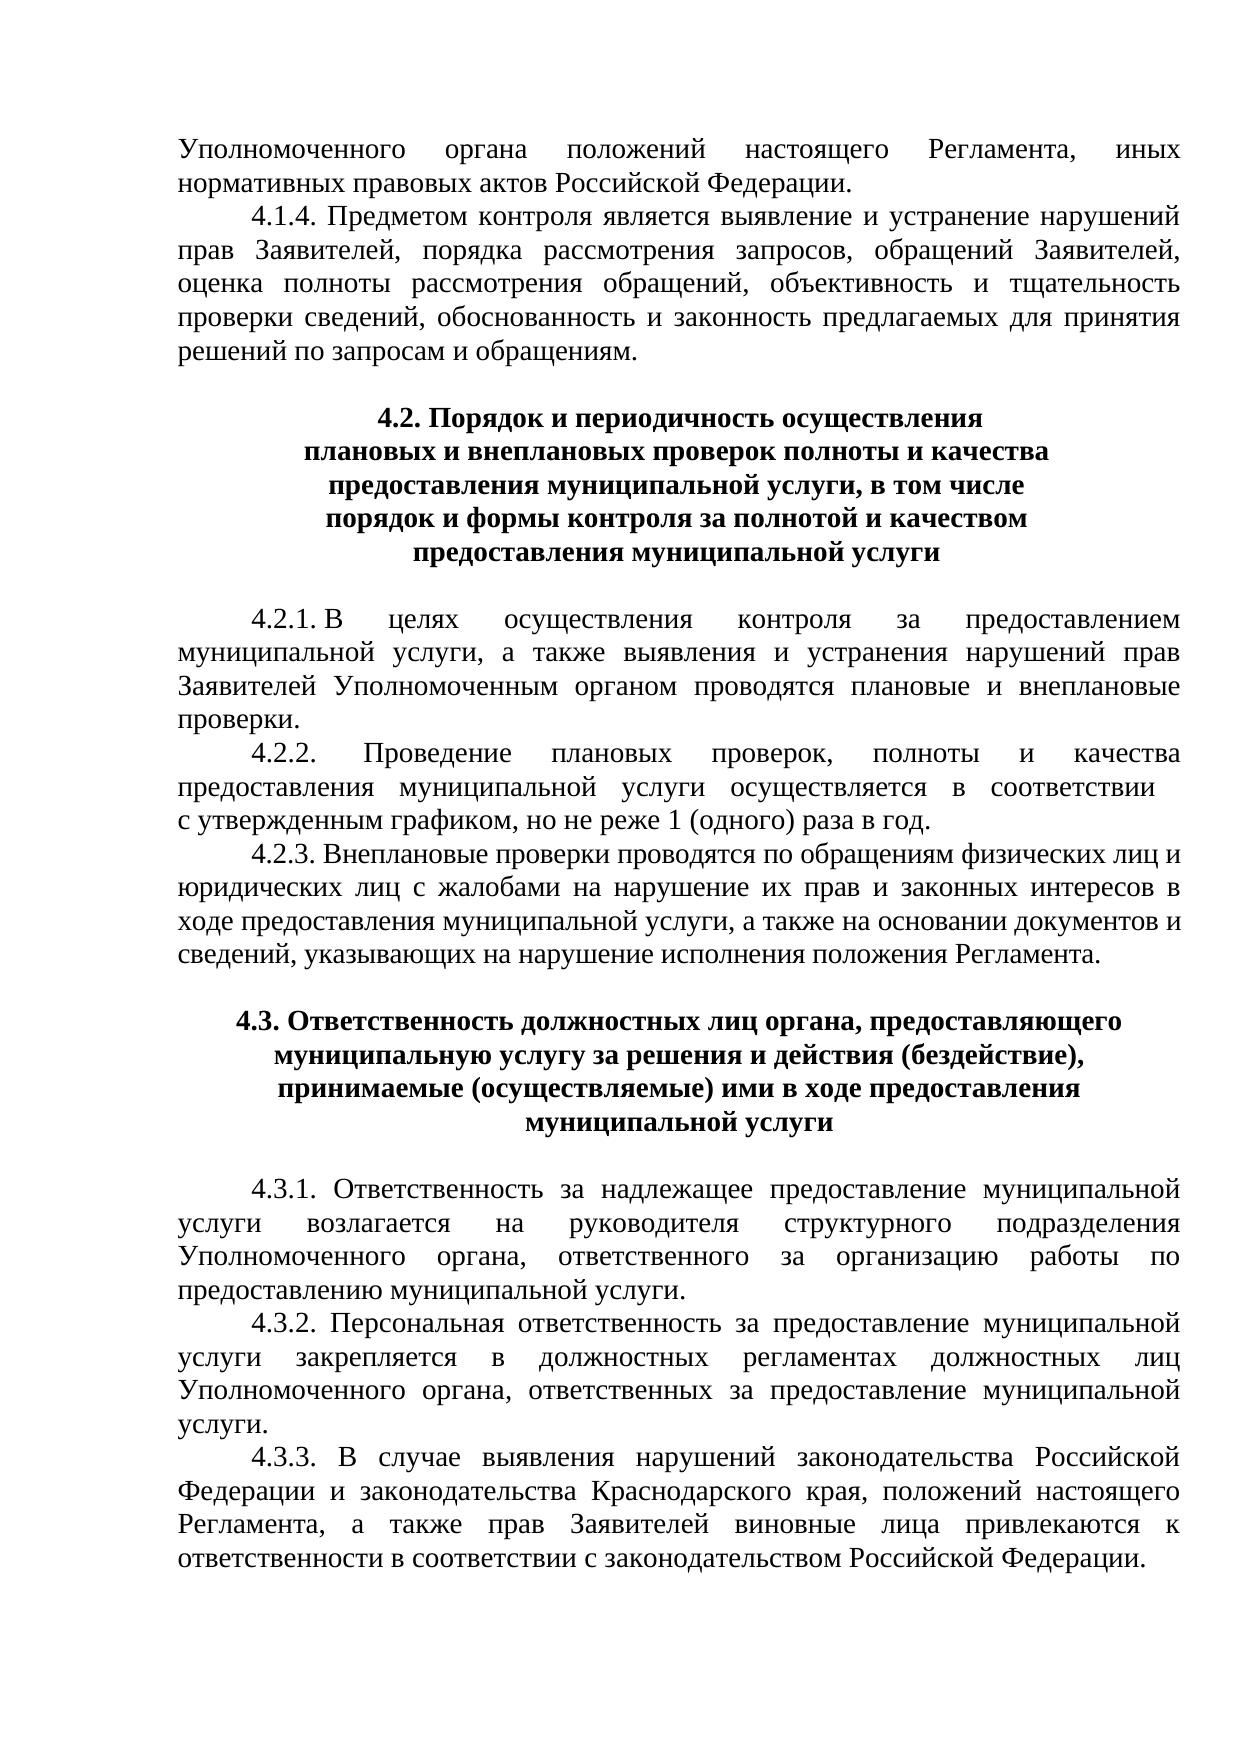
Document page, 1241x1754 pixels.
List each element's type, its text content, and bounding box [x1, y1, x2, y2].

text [177, 131, 1181, 198]
text предоставления муниципальной услуги, в том числе [236, 467, 1117, 500]
text 4.3.3. В случае выявления нарушений законодательства Российской Федерации и законодательства Краснодарского края, положений настоящего Регламента, а также прав Заявителей виновные лица привлекаются к ответственности в соответствии с законодательством Российской Федерации. [177, 1439, 1181, 1574]
text 4.3.2. Персональная ответственность за предоставление муниципальной услуги закрепляется в должностных регламентах должностных лиц Уполномоченного органа, ответственных за предоставление муниципальной услуги. [177, 1305, 1181, 1439]
text 4.2.3. Внеплановые проверки проводятся по обращениям физических лиц и юридических лиц с жалобами на нарушение их прав и законных интересов в ходе предоставления муниципальной услуги, а также на основании документов и сведений, указывающих на нарушение исполнения положения Регламента. [177, 836, 1181, 970]
text 4.2.1. В целях осуществления контроля за предоставлением муниципальной услуги, а также выявления и устранения нарушений прав Заявителей Уполномоченным органом проводятся плановые и внеплановые проверки. [177, 601, 1181, 735]
text 4.2.2. Проведение плановых проверок, полноты и качества предоставления муниципальной услуги осуществляется в соответствии с утвержденным графиком, но не реже 1 (одного) раза в год. [177, 735, 1181, 836]
text 4.3.1. Ответственность за надлежащее предоставление муниципальной услуги возлагается на руководителя структурного подразделения Уполномоченного органа, ответственного за организацию работы по предоставлению муниципальной услуги. [177, 1171, 1181, 1305]
text 4.3. Ответственность должностных лиц органа, предоставляющего муниципальную услугу за решения и действия (бездействие), принимаемые (осуществляемые) ими в ходе предоставления муниципальной услуги [177, 1003, 1181, 1138]
text 4.1.4. Предметом контроля является выявление и устранение нарушений прав Заявителей, порядка рассмотрения запросов, обращений Заявителей, оценка полноты рассмотрения обращений, объективность и тщательность проверки сведений, обоснованность и законность предлагаемых для принятия решений по запросам и обращениям. [177, 198, 1181, 366]
text плановых и внеплановых проверок полноты и качества [236, 433, 1117, 467]
text порядок и формы контроля за полнотой и качеством [236, 500, 1117, 534]
text 4.2. Порядок и периодичность осуществления [236, 400, 1117, 433]
text предоставления муниципальной услуги [236, 534, 1117, 567]
